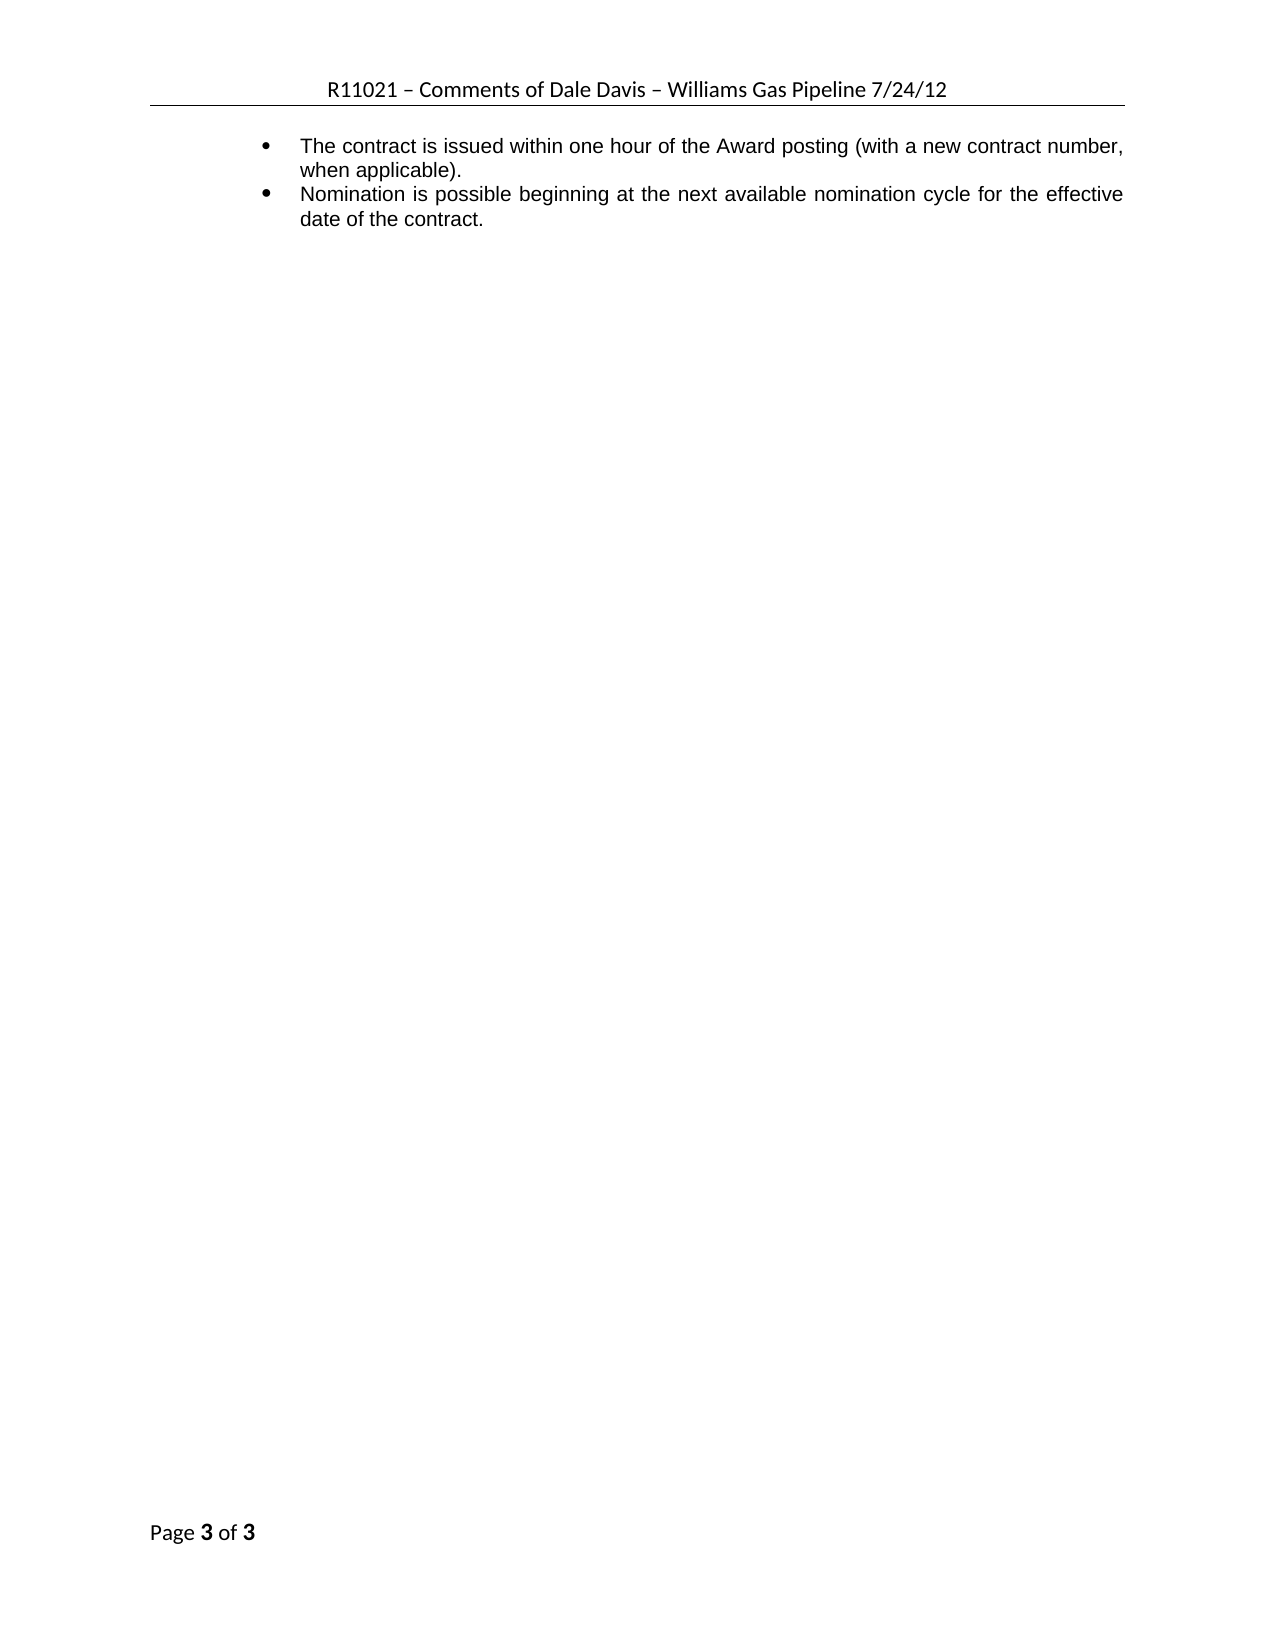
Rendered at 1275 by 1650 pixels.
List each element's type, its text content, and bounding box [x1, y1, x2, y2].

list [262, 182, 1125, 231]
list The contract is issued within one hour of the Award posting (with a new contract number, when applicable). [262, 134, 1125, 182]
